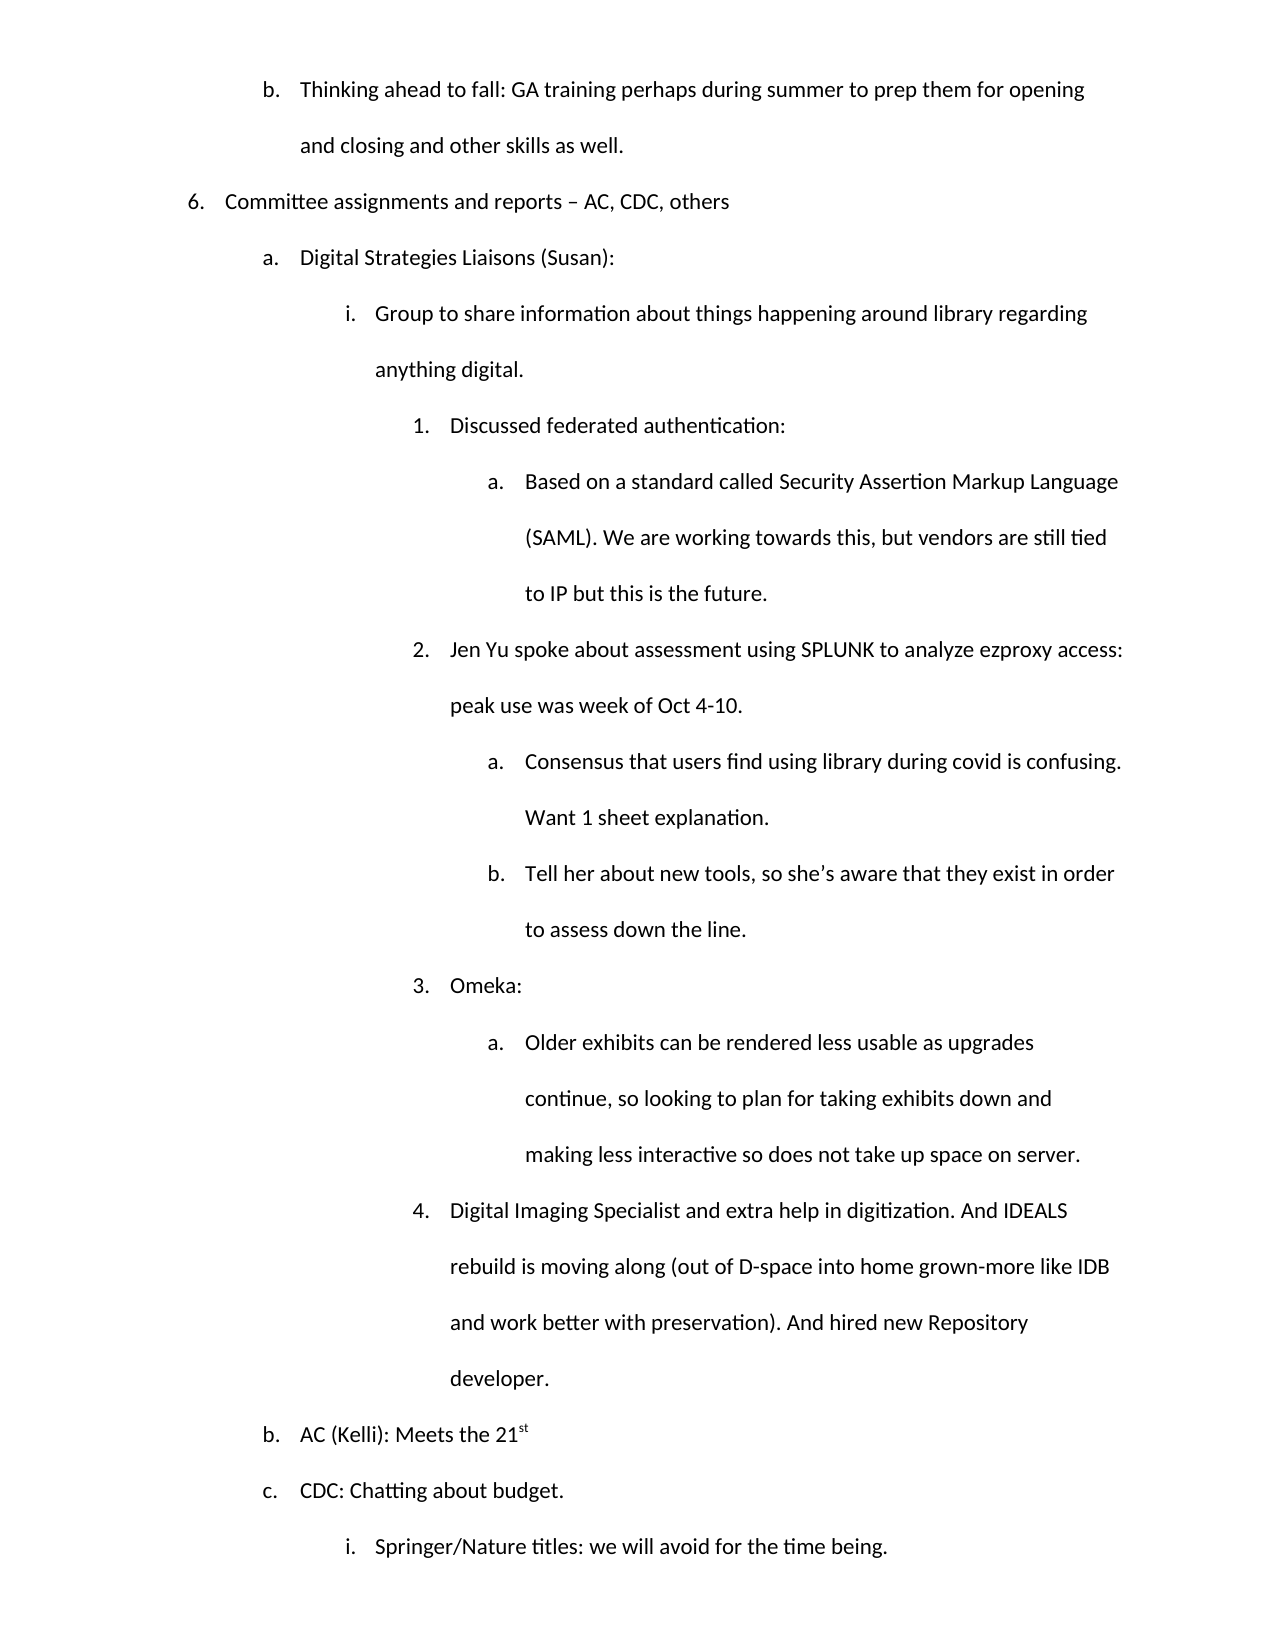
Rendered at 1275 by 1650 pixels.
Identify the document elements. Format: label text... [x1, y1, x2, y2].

list Omeka: [412, 972, 1125, 1000]
list Tell her about new tools, so she’s aware that they exist in order to assess down the line. [487, 859, 1125, 944]
list AC (Kelli): Meets the 21st [262, 1420, 1125, 1448]
list CDC: Chatting about budget. [262, 1476, 1125, 1504]
list Jen Yu spoke about assessment using SPLUNK to analyze ezproxy access: peak use was week of Oct 4-10. [412, 635, 1125, 719]
list Committee assignments and reports – AC, CDC, others [187, 187, 1125, 215]
list Group to share information about things happening around library regarding anything digital. [356, 299, 1125, 383]
list Thinking ahead to fall: GA training perhaps during summer to prep them for opening and closing and other skills as well. [262, 75, 1125, 159]
list Consensus that users find using library during covid is confusing. Want 1 sheet explanation. [487, 747, 1125, 832]
list Springer/Nature titles: we will avoid for the time being. [356, 1532, 1125, 1560]
list Digital Imaging Specialist and extra help in digitization. And IDEALS rebuild is moving along (out of D-space into home grown-more like IDB and work better with preservation). And hired new Repository developer. [412, 1196, 1125, 1392]
list Based on a standard called Security Assertion Markup Language (SAML). We are working towards this, but vendors are still tied to IP but this is the future. [487, 467, 1125, 607]
list Discussed federated authentication: [412, 411, 1125, 439]
list Digital Strategies Liaisons (Susan): [262, 243, 1125, 271]
list Older exhibits can be rendered less usable as upgrades continue, so looking to plan for taking exhibits down and making less interactive so does not take up space on server. [487, 1028, 1125, 1168]
